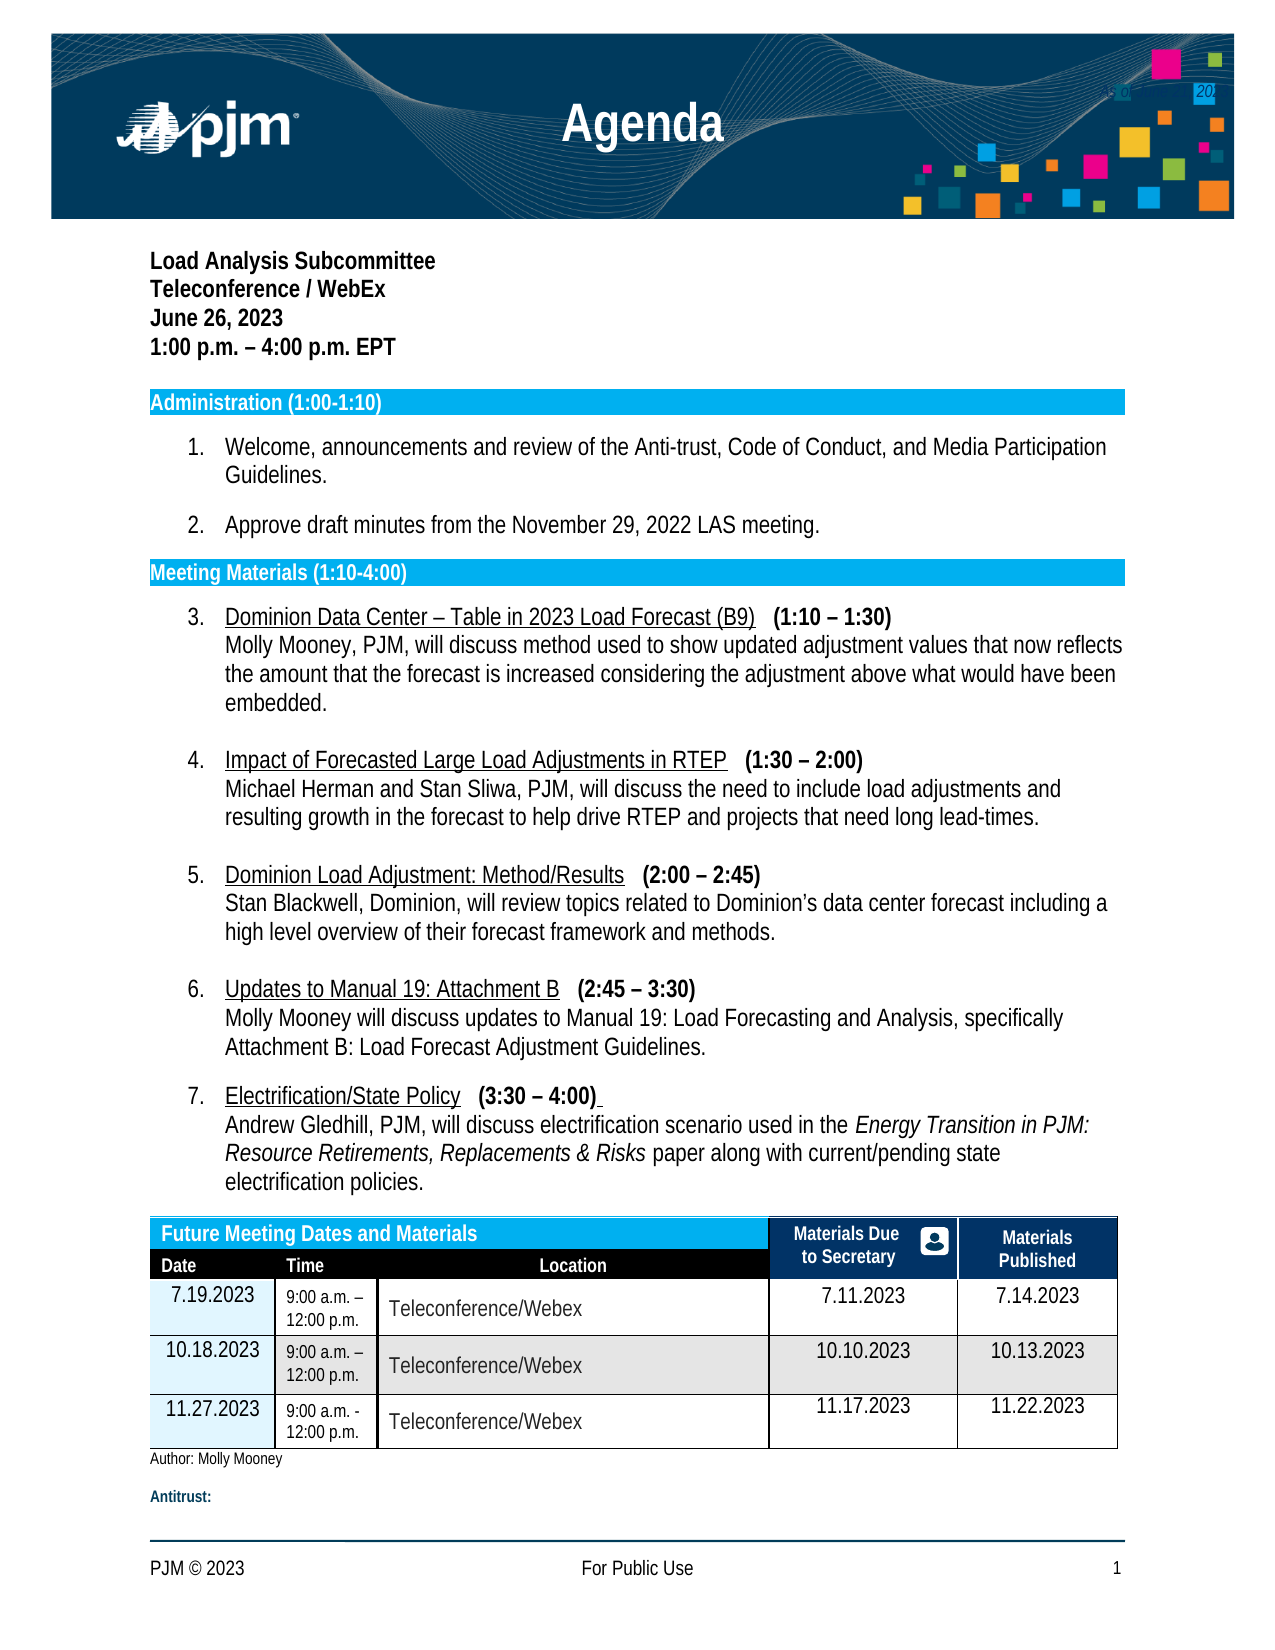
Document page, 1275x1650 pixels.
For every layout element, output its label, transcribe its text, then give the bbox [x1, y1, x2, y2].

subtitle Meeting Materials (1:10-4:00) [150, 559, 1125, 586]
table_cell Date [150, 1250, 274, 1279]
picture [51, 32, 1235, 219]
subtitle Dominion Load Adjustment: Method/Results (2:00 – 2:45) [187, 860, 1125, 888]
subtitle Administration (1:00-1:10) [150, 389, 1125, 415]
subtitle Molly Mooney, PJM, will discuss method used to show updated adjustment values that now reflects the amount that the forecast is increased considering the adjustment above what would have been embedded. [225, 631, 1125, 716]
table_cell Teleconference/Webex [379, 1395, 768, 1448]
text Author: Molly Mooney [150, 1449, 1125, 1468]
table_header Future Meeting Dates and Materials [150, 1218, 768, 1249]
text Teleconference / WebEx [150, 274, 1125, 303]
table_cell 10.13.2023 [958, 1336, 1117, 1394]
table_header Materials Due to Secretary [770, 1218, 957, 1279]
table_cell 7.11.2023 [770, 1281, 957, 1335]
subtitle Dominion Data Center – Table in 2023 Load Forecast (B9) (1:10 – 1:30) [187, 602, 1125, 631]
table_cell Time [276, 1250, 376, 1279]
table_cell Location [379, 1250, 768, 1279]
table_cell Teleconference/Webex [379, 1336, 768, 1394]
table_cell 7.19.2023 [150, 1281, 274, 1335]
subtitle Antitrust: [150, 1487, 1125, 1506]
text Load Analysis Subcommittee [150, 246, 1125, 274]
text June 26, 2023 [150, 303, 1125, 332]
table_cell Teleconference/Webex [379, 1281, 768, 1335]
table_cell 9:00 a.m. – 12:00 p.m. [276, 1281, 376, 1335]
table_cell 10.18.2023 [150, 1336, 274, 1394]
table_cell 11.17.2023 [770, 1395, 957, 1448]
list Approve draft minutes from the November 29, 2022 LAS meeting. [187, 510, 1125, 538]
text 1:00 p.m. – 4:00 p.m. EPT [150, 332, 1125, 360]
subtitle Stan Blackwell, Dominion, will review topics related to Dominion’s data center forecast including a high level overview of their forecast framework and methods. [225, 888, 1125, 946]
subtitle Molly Mooney will discuss updates to Manual 19: Load Forecasting and Analysis, specifically Attachment B: Load Forecast Adjustment Guidelines. [225, 1003, 1125, 1060]
table_header Materials Published [959, 1218, 1117, 1279]
table_cell 9:00 a.m. – 12:00 p.m. [276, 1336, 376, 1394]
subtitle Michael Herman and Stan Sliwa, PJM, will discuss the need to include load adjustments and resulting growth in the forecast to help drive RTEP and projects that need long lead-times. [225, 774, 1125, 831]
subtitle Updates to Manual 19: Attachment B (2:45 – 3:30) [187, 974, 1125, 1003]
table_cell 9:00 a.m. - 12:00 p.m. [276, 1395, 376, 1448]
list Welcome, announcements and review of the Anti-trust, Code of Conduct, and Media Participation Guidelines. [187, 432, 1125, 489]
table_cell 10.10.2023 [770, 1336, 957, 1394]
table_cell 11.22.2023 [958, 1395, 1117, 1448]
table_cell 11.27.2023 [150, 1395, 274, 1448]
table_cell 7.14.2023 [958, 1281, 1117, 1335]
subtitle Electrification/State Policy (3:30 – 4:00) [187, 1081, 1125, 1110]
subtitle Andrew Gledhill, PJM, will discuss electrification scenario used in the Energy Transition in PJM: Resource Retirements, Replacements & Risks paper along with current/pending state electrification policies. [225, 1110, 1125, 1196]
subtitle Impact of Forecasted Large Load Adjustments in RTEP (1:30 – 2:00) [187, 745, 1125, 774]
